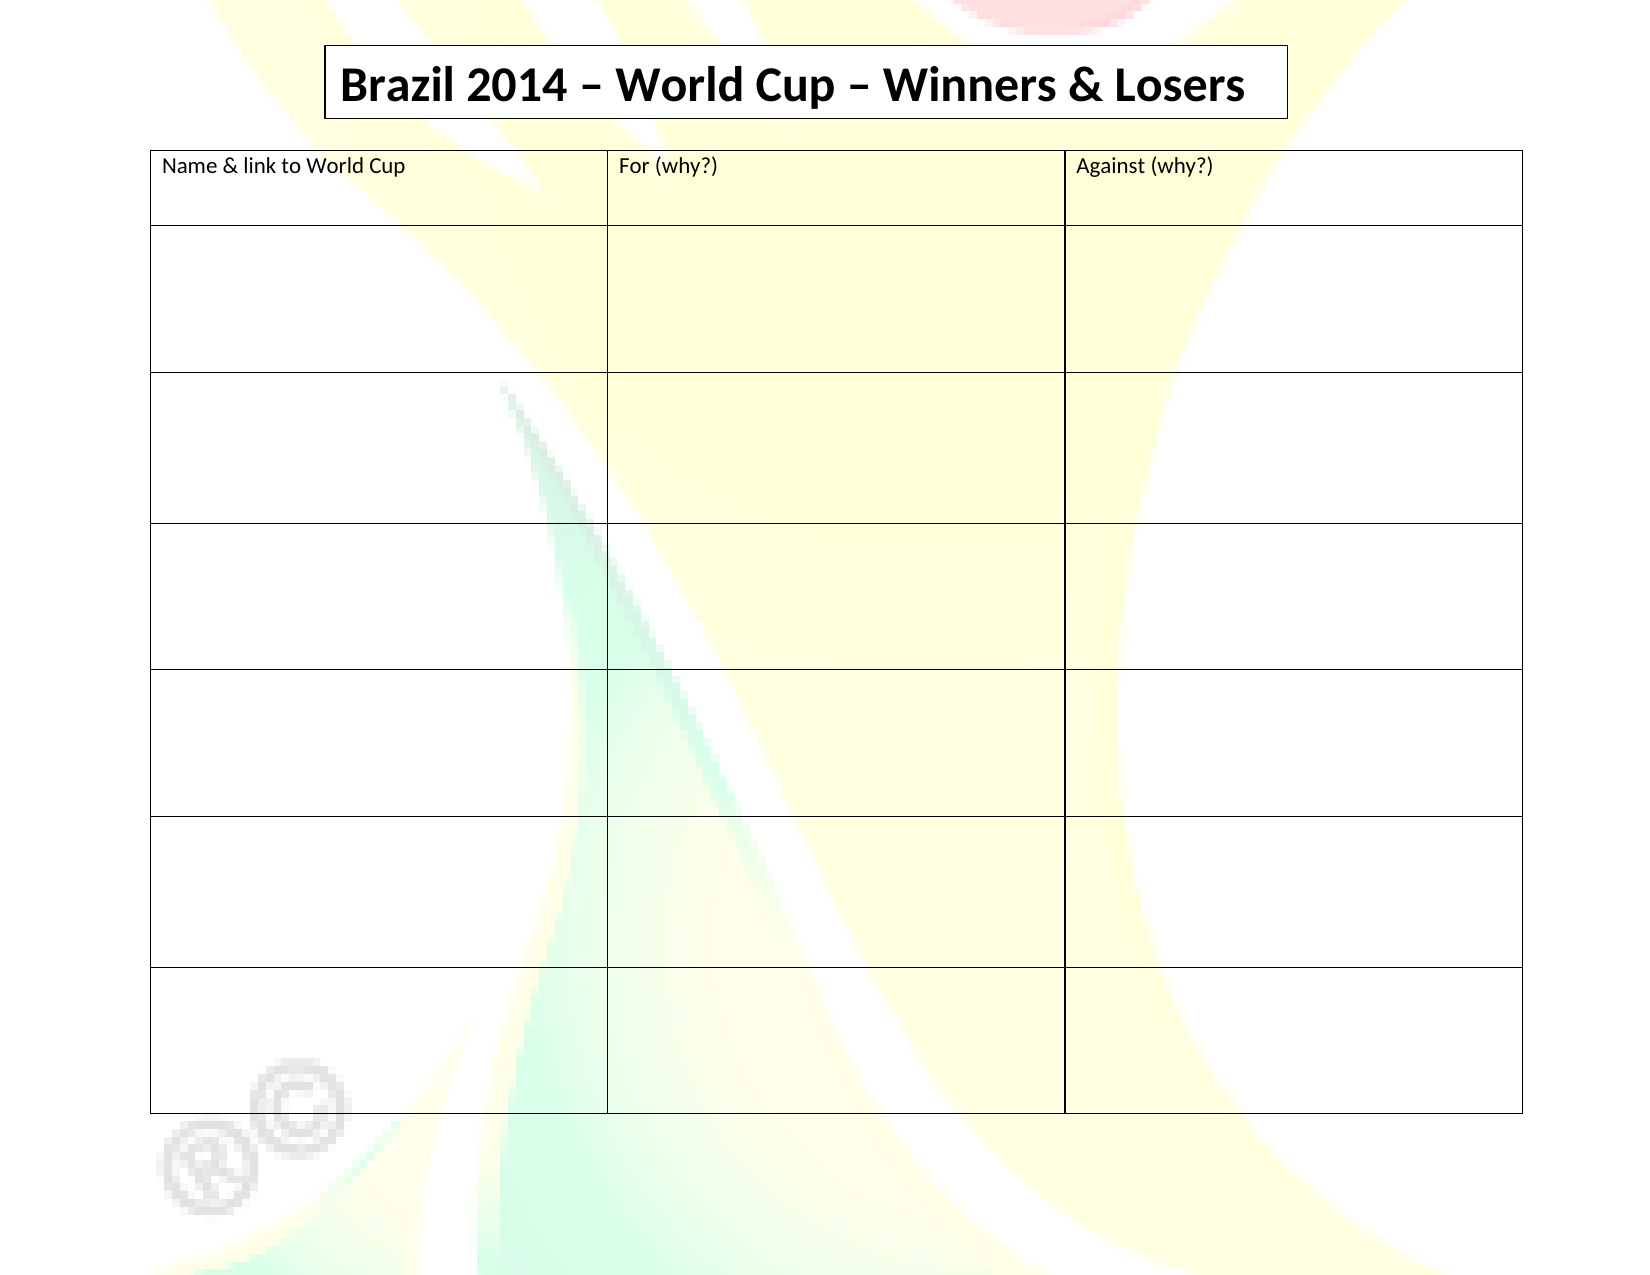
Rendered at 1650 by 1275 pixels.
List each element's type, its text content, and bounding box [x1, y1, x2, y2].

table_header For (why?) [608, 151, 1064, 225]
table_cell [151, 968, 607, 1113]
table_cell [1066, 373, 1522, 523]
table_cell [151, 817, 607, 967]
table_cell [608, 226, 1064, 372]
table_cell [151, 373, 607, 523]
table_header Against (why?) [1066, 151, 1522, 225]
table_cell [608, 670, 1064, 816]
table_cell [608, 524, 1064, 669]
table_cell [151, 670, 607, 816]
table_cell [608, 373, 1064, 523]
table_cell [1066, 524, 1522, 669]
table_header Name & link to World Cup [151, 151, 607, 225]
table_cell [1066, 817, 1522, 967]
table_cell [1066, 670, 1522, 816]
table_cell [608, 817, 1064, 967]
table_cell [1066, 226, 1522, 372]
table_cell [1066, 968, 1522, 1113]
table_cell [151, 524, 607, 669]
table_cell [151, 226, 607, 372]
table_cell [608, 968, 1064, 1113]
